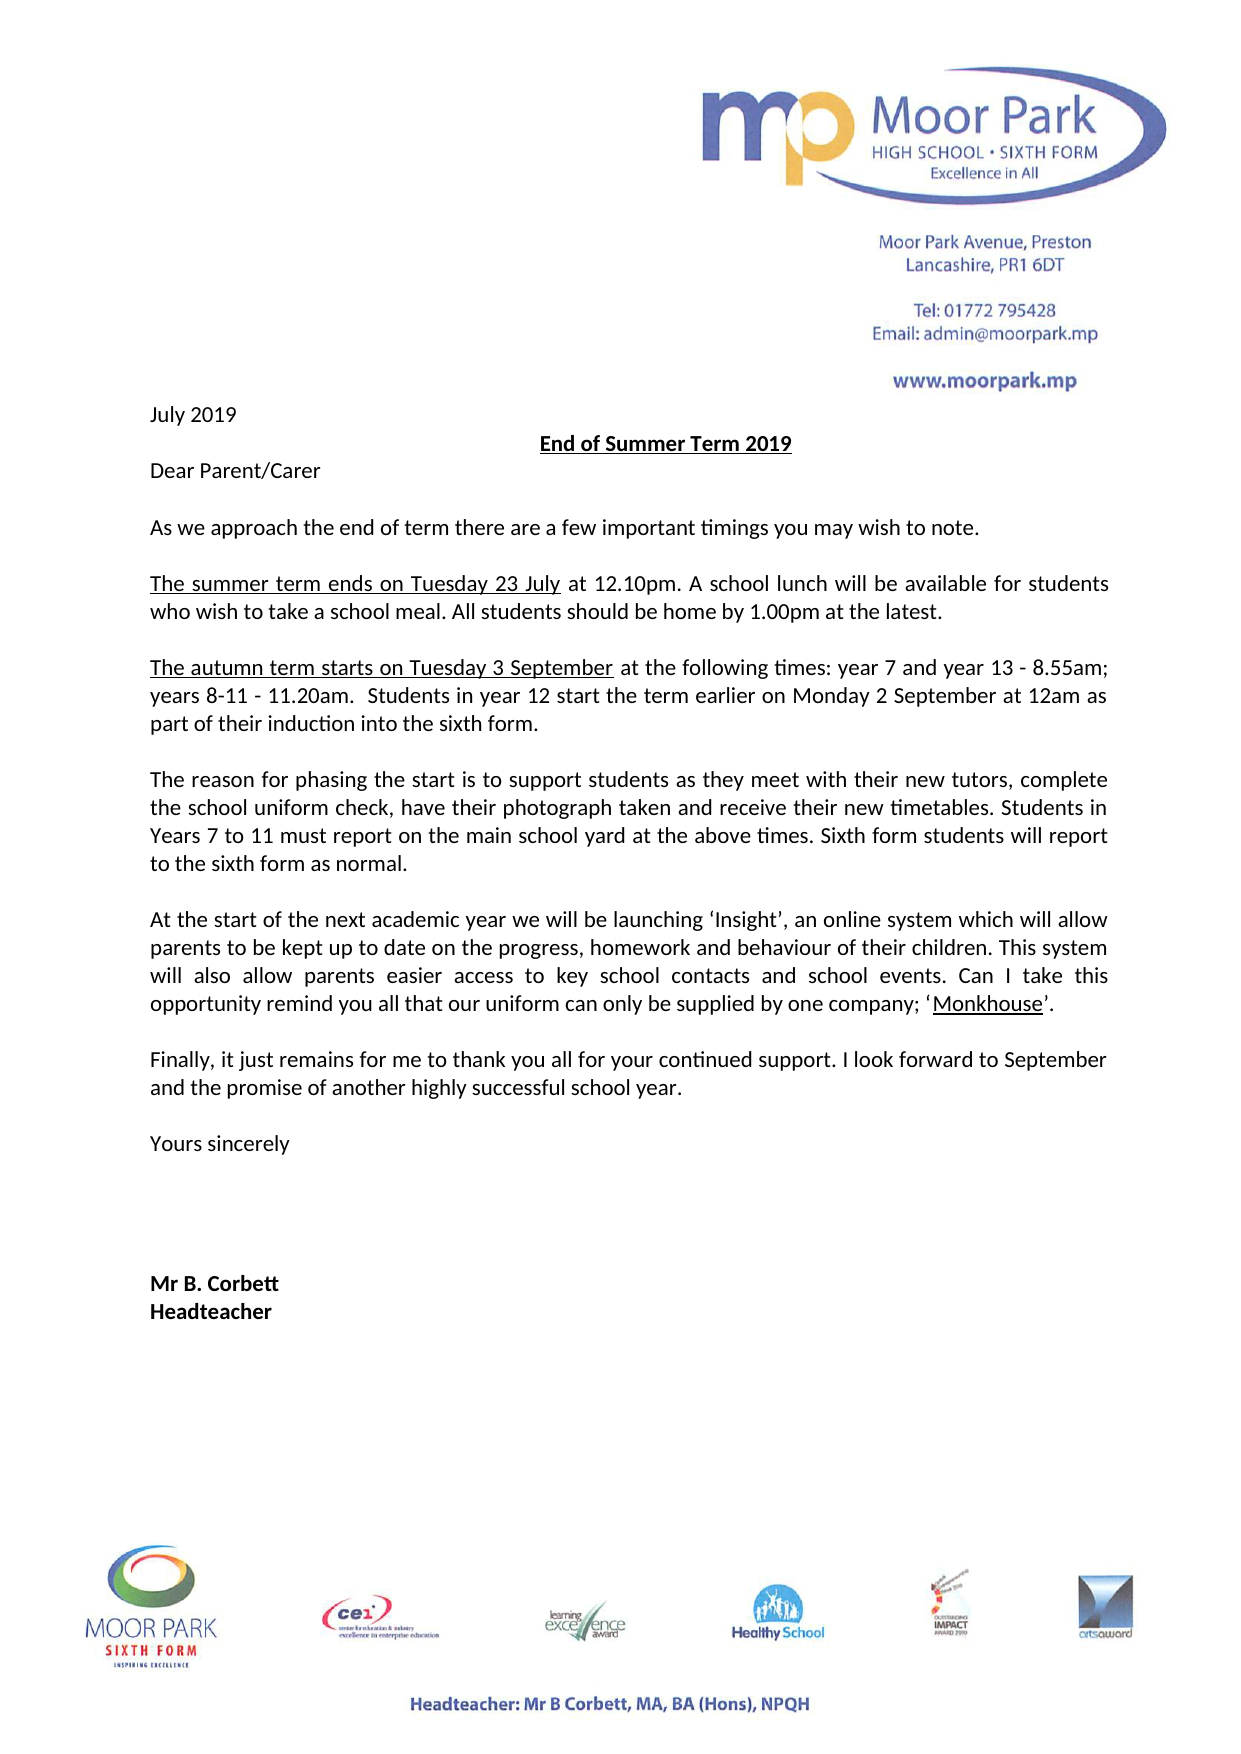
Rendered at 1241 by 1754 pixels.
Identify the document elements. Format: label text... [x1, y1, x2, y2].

text Mr B. Corbett [150, 1269, 1181, 1297]
text The summer term ends on Tuesday 23 July at 12.10pm. A school lunch will be available for students who wish to take a school meal. All students should be home by 1.00pm at the latest. [150, 569, 1110, 625]
text The reason for phasing the start is to support students as they meet with their new tutors, complete the school uniform check, have their photograph taken and receive their new timetables. Students in Years 7 to 11 must report on the main school yard at the above times. Sixth form students will report to the sixth form as normal. [150, 765, 1110, 877]
text Yours sincerely [150, 1129, 1181, 1157]
picture [46, 1542, 1191, 1744]
text Finally, it just remains for me to thank you all for your continued support. I look forward to September and the promise of another highly successful school year. [150, 1045, 1110, 1101]
text End of Summer Term 2019 [150, 429, 1181, 457]
text As we approach the end of term there are a few important timings you may wish to note. [150, 513, 1110, 541]
text Dear Parent/Carer [150, 457, 1181, 485]
picture [682, 44, 1182, 401]
text The autumn term starts on Tuesday 3 September at the following times: year 7 and year 13 - 8.55am; years 8-11 - 11.20am. Students in year 12 start the term earlier on Monday 2 September at 12am as part of their induction into the sixth form. [150, 653, 1110, 737]
text At the start of the next academic year we will be launching ‘Insight’, an online system which will allow parents to be kept up to date on the progress, homework and behaviour of their children. This system will also allow parents easier access to key school contacts and school events. Can I take this opportunity remind you all that our uniform can only be supplied by one company; ‘Monkhouse’. [150, 905, 1110, 1017]
text Headteacher [150, 1297, 1181, 1325]
text July 2019 [150, 401, 1181, 429]
